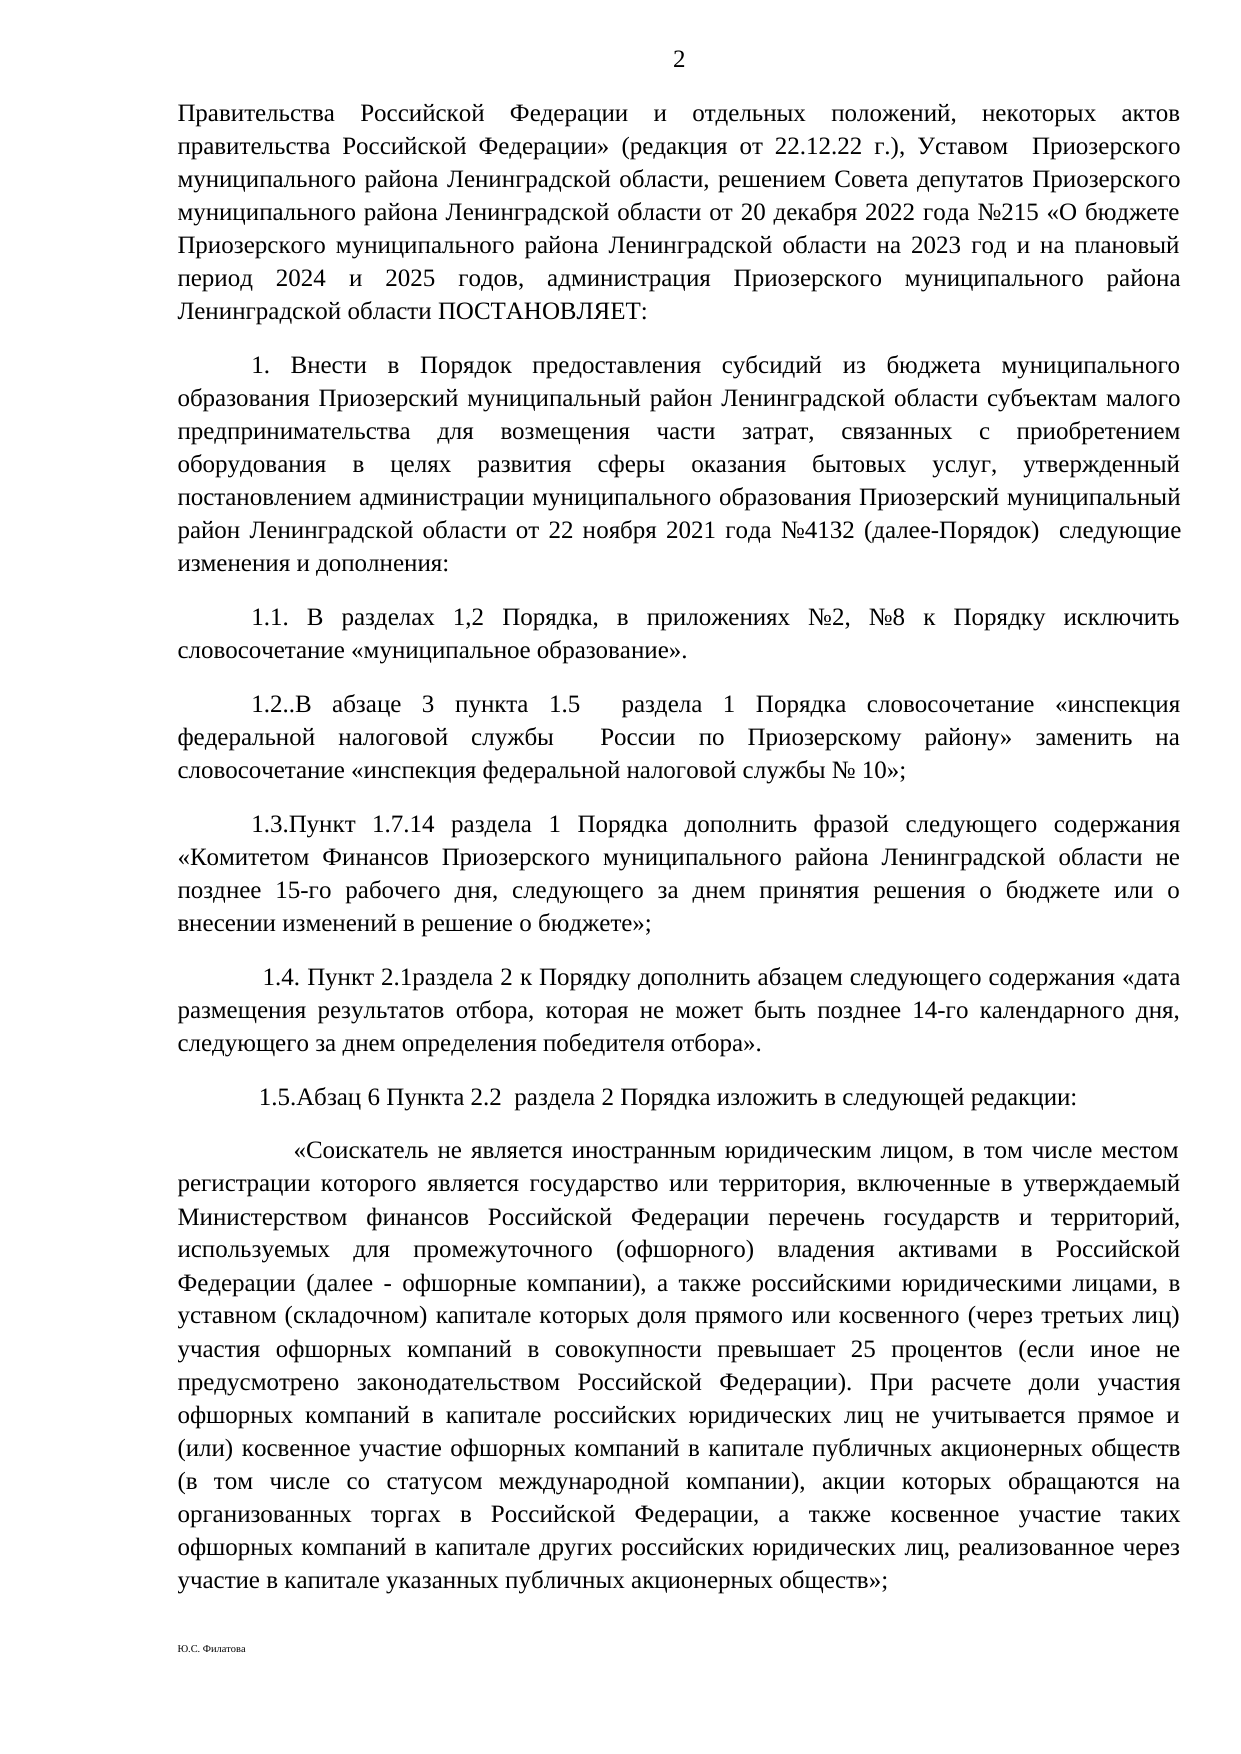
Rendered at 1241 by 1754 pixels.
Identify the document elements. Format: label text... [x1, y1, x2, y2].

text 1.4. Пункт 2.1раздела 2 к Порядку дополнить абзацем следующего содержания «дата размещения результатов отбора, которая не может быть позднее 14-го календарного дня, следующего за днем определения победителя отбора». [177, 962, 1181, 1057]
text 1.5.Абзац 6 Пункта 2.2 раздела 2 Порядка изложить в следующей редакции: [177, 1082, 1181, 1110]
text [177, 98, 1181, 325]
text 1.2..В абзаце 3 пункта 1.5 раздела 1 Порядка словосочетание «инспекция федеральной налоговой службы России по Приозерскому району» заменить на словосочетание «инспекция федеральной налоговой службы № 10»; [177, 689, 1181, 784]
text «Соискатель не является иностранным юридическим лицом, в том числе местом регистрации которого является государство или территория, включенные в утверждаемый Министерством финансов Российской Федерации перечень государств и территорий, используемых для промежуточного (офшорного) владения активами в Российской Федерации (далее - офшорные компании), а также российскими юридическими лицами, в уставном (складочном) капитале которых доля прямого или косвенного (через третьих лиц) участия офшорных компаний в совокупности превышает 25 процентов (если иное не предусмотрено законодательством Российской Федерации). При расчете доли участия офшорных компаний в капитале российских юридических лиц не учитывается прямое и (или) косвенное участие офшорных компаний в капитале публичных акционерных обществ (в том числе со статусом международной компании), акции которых обращаются на организованных торгах в Российской Федерации, а также косвенное участие таких офшорных компаний в капитале других российских юридических лиц, реализованное через участие в капитале указанных публичных акционерных обществ»; [177, 1136, 1181, 1593]
text 1. Внести в Порядок предоставления субсидий из бюджета муниципального образования Приозерский муниципальный район Ленинградской области субъектам малого предпринимательства для возмещения части затрат, связанных с приобретением оборудования в целях развития сферы оказания бытовых услуг, утвержденный постановлением администрации муниципального образования Приозерский муниципальный район Ленинградской области от 22 ноября 2021 года №4132 (далее-Порядок) следующие изменения и дополнения: [177, 350, 1181, 577]
text 1.3.Пункт 1.7.14 раздела 1 Порядка дополнить фразой следующего содержания «Комитетом Финансов Приозерского муниципального района Ленинградской области не позднее 15-го рабочего дня, следующего за днем принятия решения о бюджете или о внесении изменений в решение о бюджете»; [177, 809, 1181, 937]
text 1.1. В разделах 1,2 Порядка, в приложениях №2, №8 к Порядку исключить словосочетание «муниципальное образование». [177, 602, 1181, 664]
